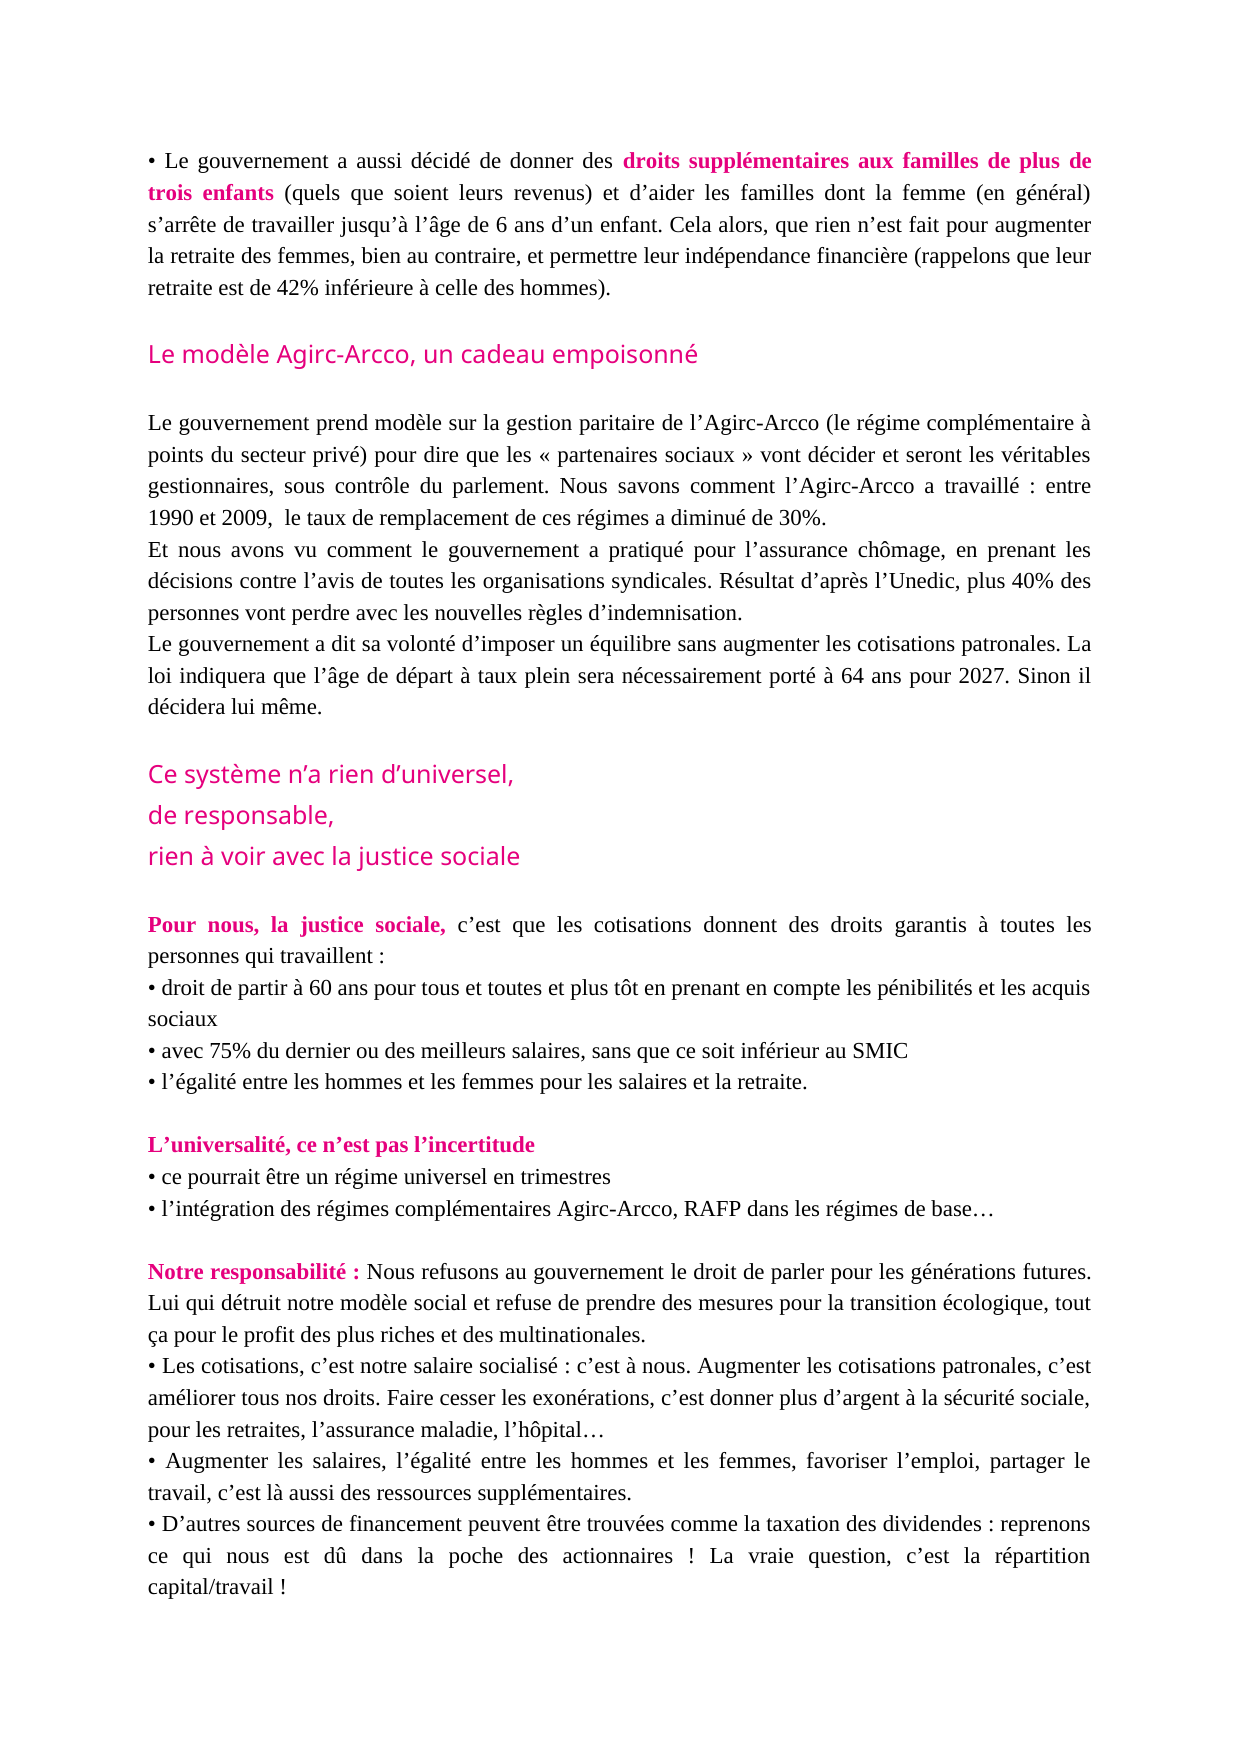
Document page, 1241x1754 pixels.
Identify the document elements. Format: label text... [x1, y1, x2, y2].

text Notre responsabilité : Nous refusons au gouvernement le droit de parler pour les générations futures. Lui qui détruit notre modèle social et refuse de prendre des mesures pour la transition écologique, tout ça pour le profit des plus riches et des multinationales. [148, 1258, 1093, 1347]
text de responsable, [148, 797, 1093, 831]
text rien à voir avec la justice sociale [148, 838, 1093, 872]
text Ce système n’a rien d’universel, [148, 757, 1093, 791]
text Le gouvernement a dit sa volonté d’imposer un équilibre sans augmenter les cotisations patronales. La loi indiquera que l’âge de départ à taux plein sera nécessairement porté à 64 ans pour 2027. Sinon il décidera lui même. [148, 630, 1093, 720]
text Et nous avons vu comment le gouvernement a pratiqué pour l’assurance chômage, en prenant les décisions contre l’avis de toutes les organisations syndicales. Résultat d’après l’Unedic, plus 40% des personnes vont perdre avec les nouvelles règles d’indemnisation. [148, 536, 1093, 625]
text • avec 75% du dernier ou des meilleurs salaires, sans que ce soit inférieur au SMIC [148, 1037, 1093, 1063]
text • D’autres sources de financement peuvent être trouvées comme la taxation des dividendes : reprenons ce qui nous est dû dans la poche des actionnaires ! La vraie question, c’est la répartition capital/travail ! [148, 1510, 1093, 1600]
text Le modèle Agirc-Arcco, un cadeau empoisonné [148, 337, 1093, 371]
text • ce pourrait être un régime universel en trimestres [148, 1163, 1093, 1189]
text • Le gouvernement a aussi décidé de donner des droits supplémentaires aux familles de plus de trois enfants (quels que soient leurs revenus) et d’aider les familles dont la femme (en général) s’arrête de travailler jusqu’à l’âge de 6 ans d’un enfant. Cela alors, que rien n’est fait pour augmenter la retraite des femmes, bien au contraire, et permettre leur indépendance financière (rappelons que leur retraite est de 42% inférieure à celle des hommes). [148, 148, 1093, 300]
text • Augmenter les salaires, l’égalité entre les hommes et les femmes, favoriser l’emploi, partager le travail, c’est là aussi des ressources supplémentaires. [148, 1447, 1093, 1505]
text L’universalité, ce n’est pas l’incertitude [148, 1132, 1093, 1158]
text • droit de partir à 60 ans pour tous et toutes et plus tôt en prenant en compte les pénibilités et les acquis sociaux [148, 974, 1093, 1032]
text Pour nous, la justice sociale, c’est que les cotisations donnent des droits garantis à toutes les personnes qui travaillent : [148, 911, 1093, 968]
text • Les cotisations, c’est notre salaire socialisé : c’est à nous. Augmenter les cotisations patronales, c’est améliorer tous nos droits. Faire cesser les exonérations, c’est donner plus d’argent à la sécurité sociale, pour les retraites, l’assurance maladie, l’hôpital… [148, 1352, 1093, 1442]
text Le gouvernement prend modèle sur la gestion paritaire de l’Agirc-Arcco (le régime complémentaire à points du secteur privé) pour dire que les « partenaires sociaux » vont décider et seront les véritables gestionnaires, sous contrôle du parlement. Nous savons comment l’Agirc-Arcco a travaillé : entre 1990 et 2009, le taux de remplacement de ces régimes a diminué de 30%. [148, 409, 1093, 530]
text • l’intégration des régimes complémentaires Agirc-Arcco, RAFP dans les régimes de base… [148, 1195, 1093, 1221]
text • l’égalité entre les hommes et les femmes pour les salaires et la retraite. [148, 1068, 1093, 1095]
